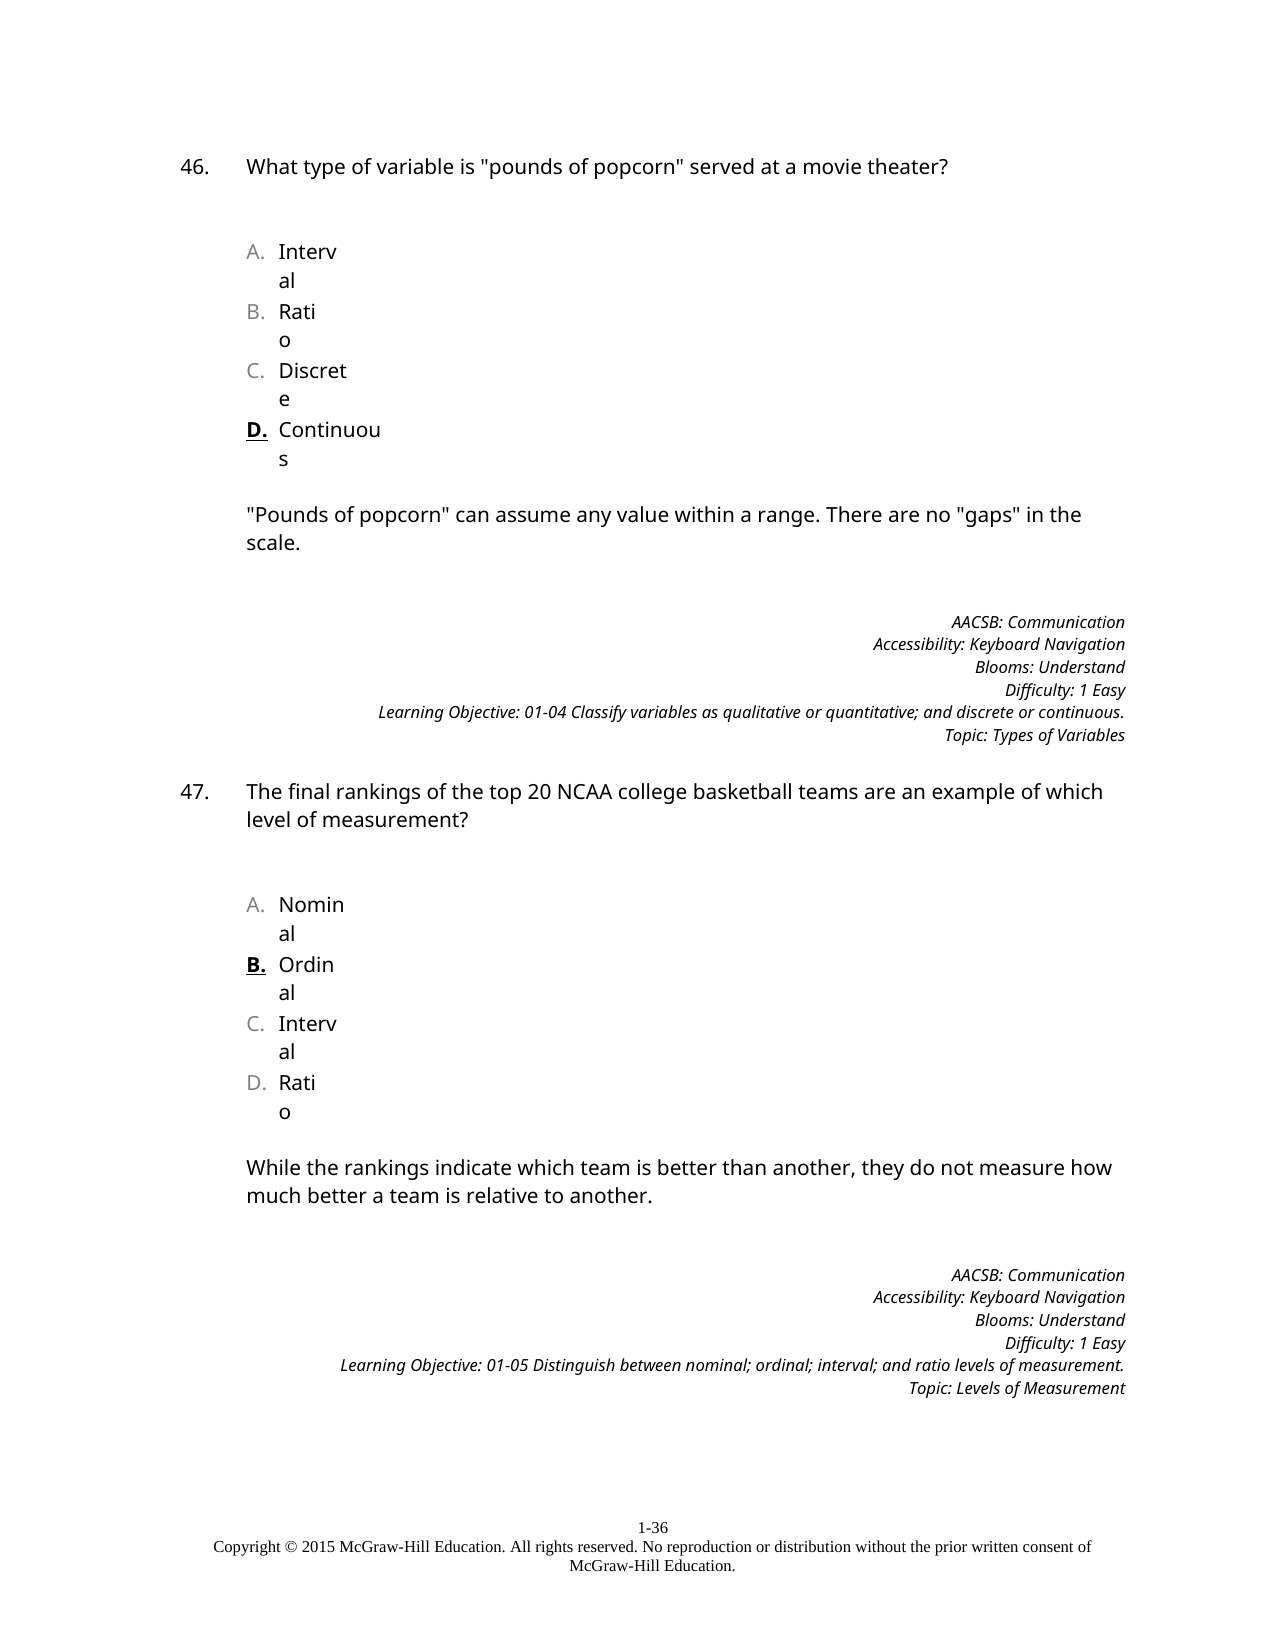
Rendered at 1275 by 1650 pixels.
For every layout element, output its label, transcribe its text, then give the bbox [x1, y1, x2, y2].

table_header AACSB: Communication Accessibility: Keyboard Navigation Blooms: Understand Difficulty: 1 Easy Learning Objective: 01-04 Classify variables as qualitative or quantitative; and discrete or continuous. Topic: Types of Variables [180, 610, 1125, 774]
table_header 47. [180, 777, 246, 1238]
table_header 46. [180, 153, 246, 585]
table_header AACSB: Communication Accessibility: Keyboard Navigation Blooms: Understand Difficulty: 1 Easy Learning Objective: 01-05 Distinguish between nominal; ordinal; interval; and ratio levels of measurement. Topic: Levels of Measurement [180, 1263, 1125, 1427]
table_header The final rankings of the top 20 NCAA college basketball teams are an example of which level of measurement? While the rankings indicate which team is better than another, they do not measure how much better a team is relative to another. [246, 777, 1125, 1238]
table_header What type of variable is "pounds of popcorn" served at a movie theater? "Pounds of popcorn" can assume any value within a range. There are no "gaps" in the scale. [246, 153, 1125, 585]
